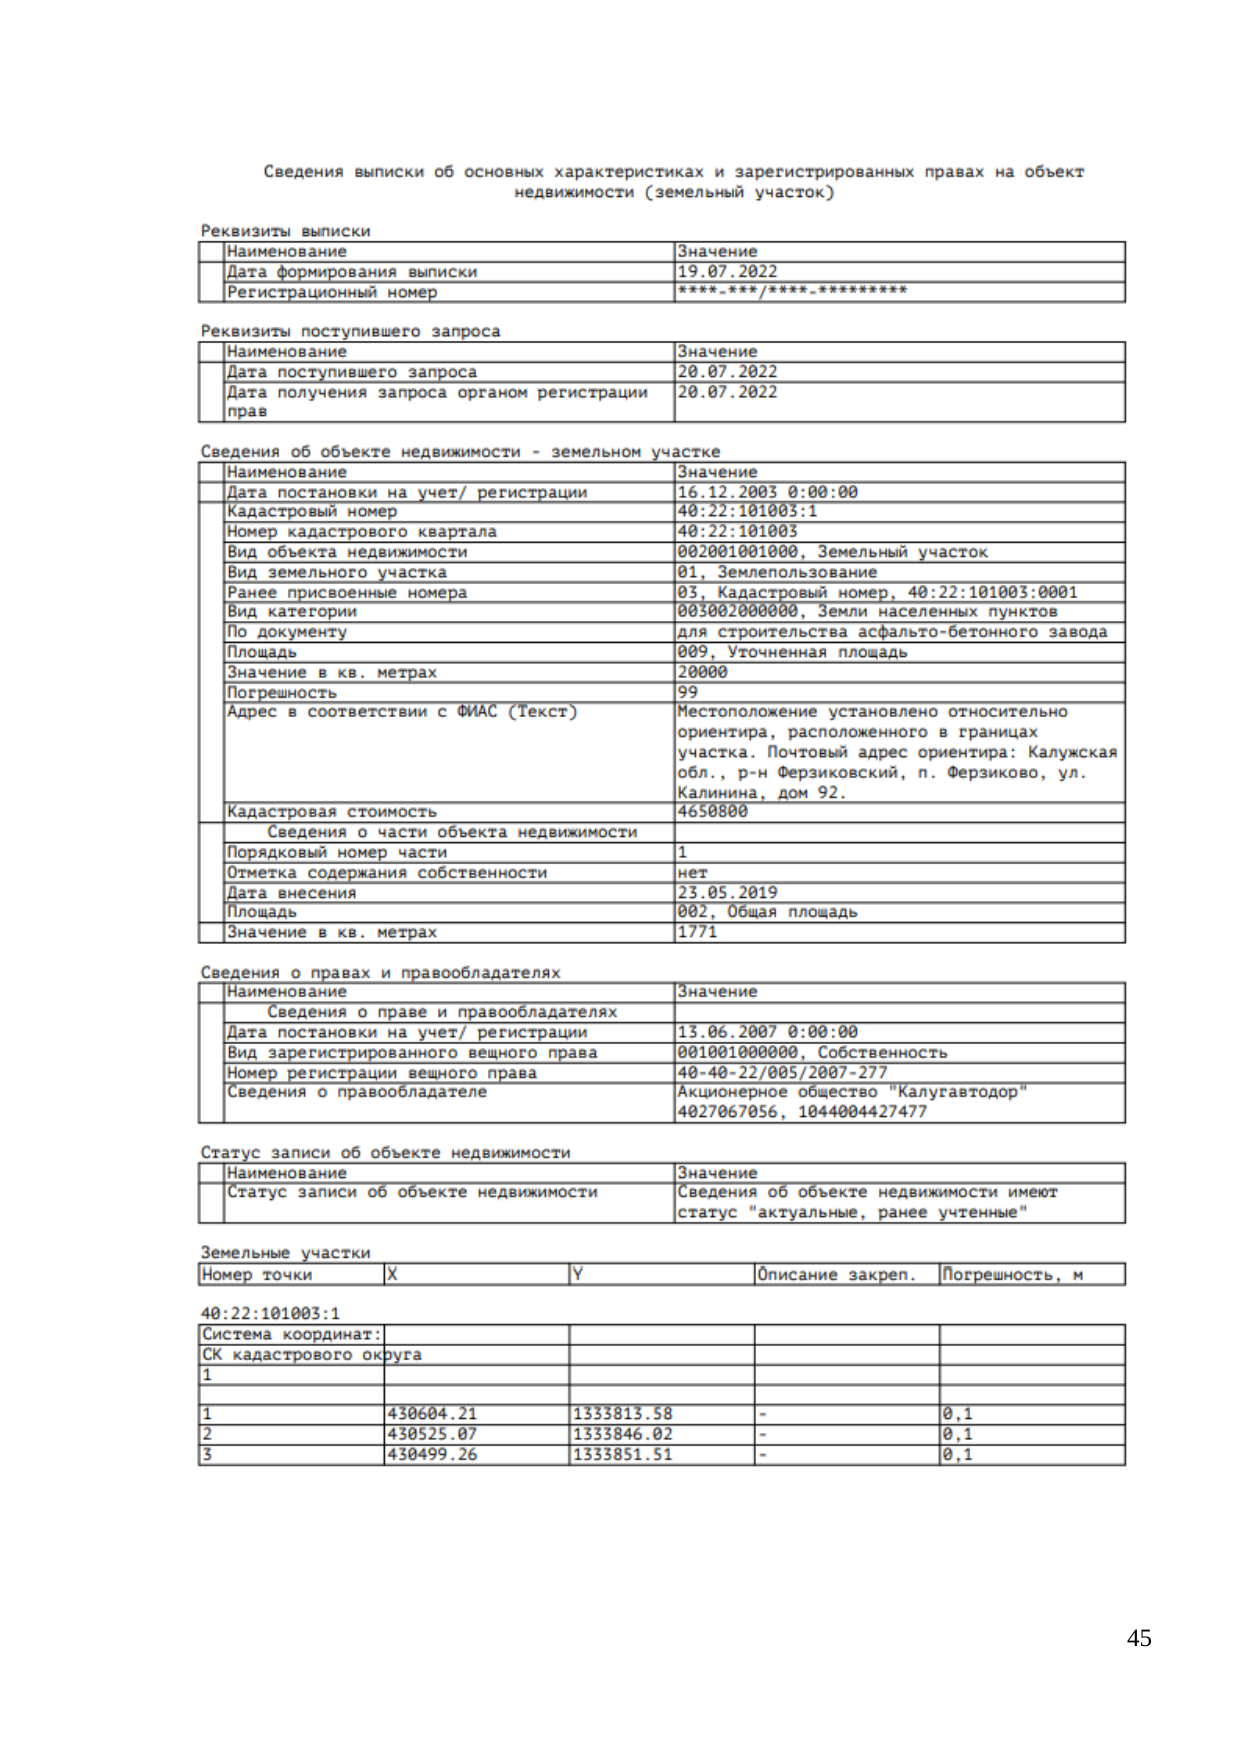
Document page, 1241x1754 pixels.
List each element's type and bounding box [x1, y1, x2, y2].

picture [190, 161, 1139, 1479]
